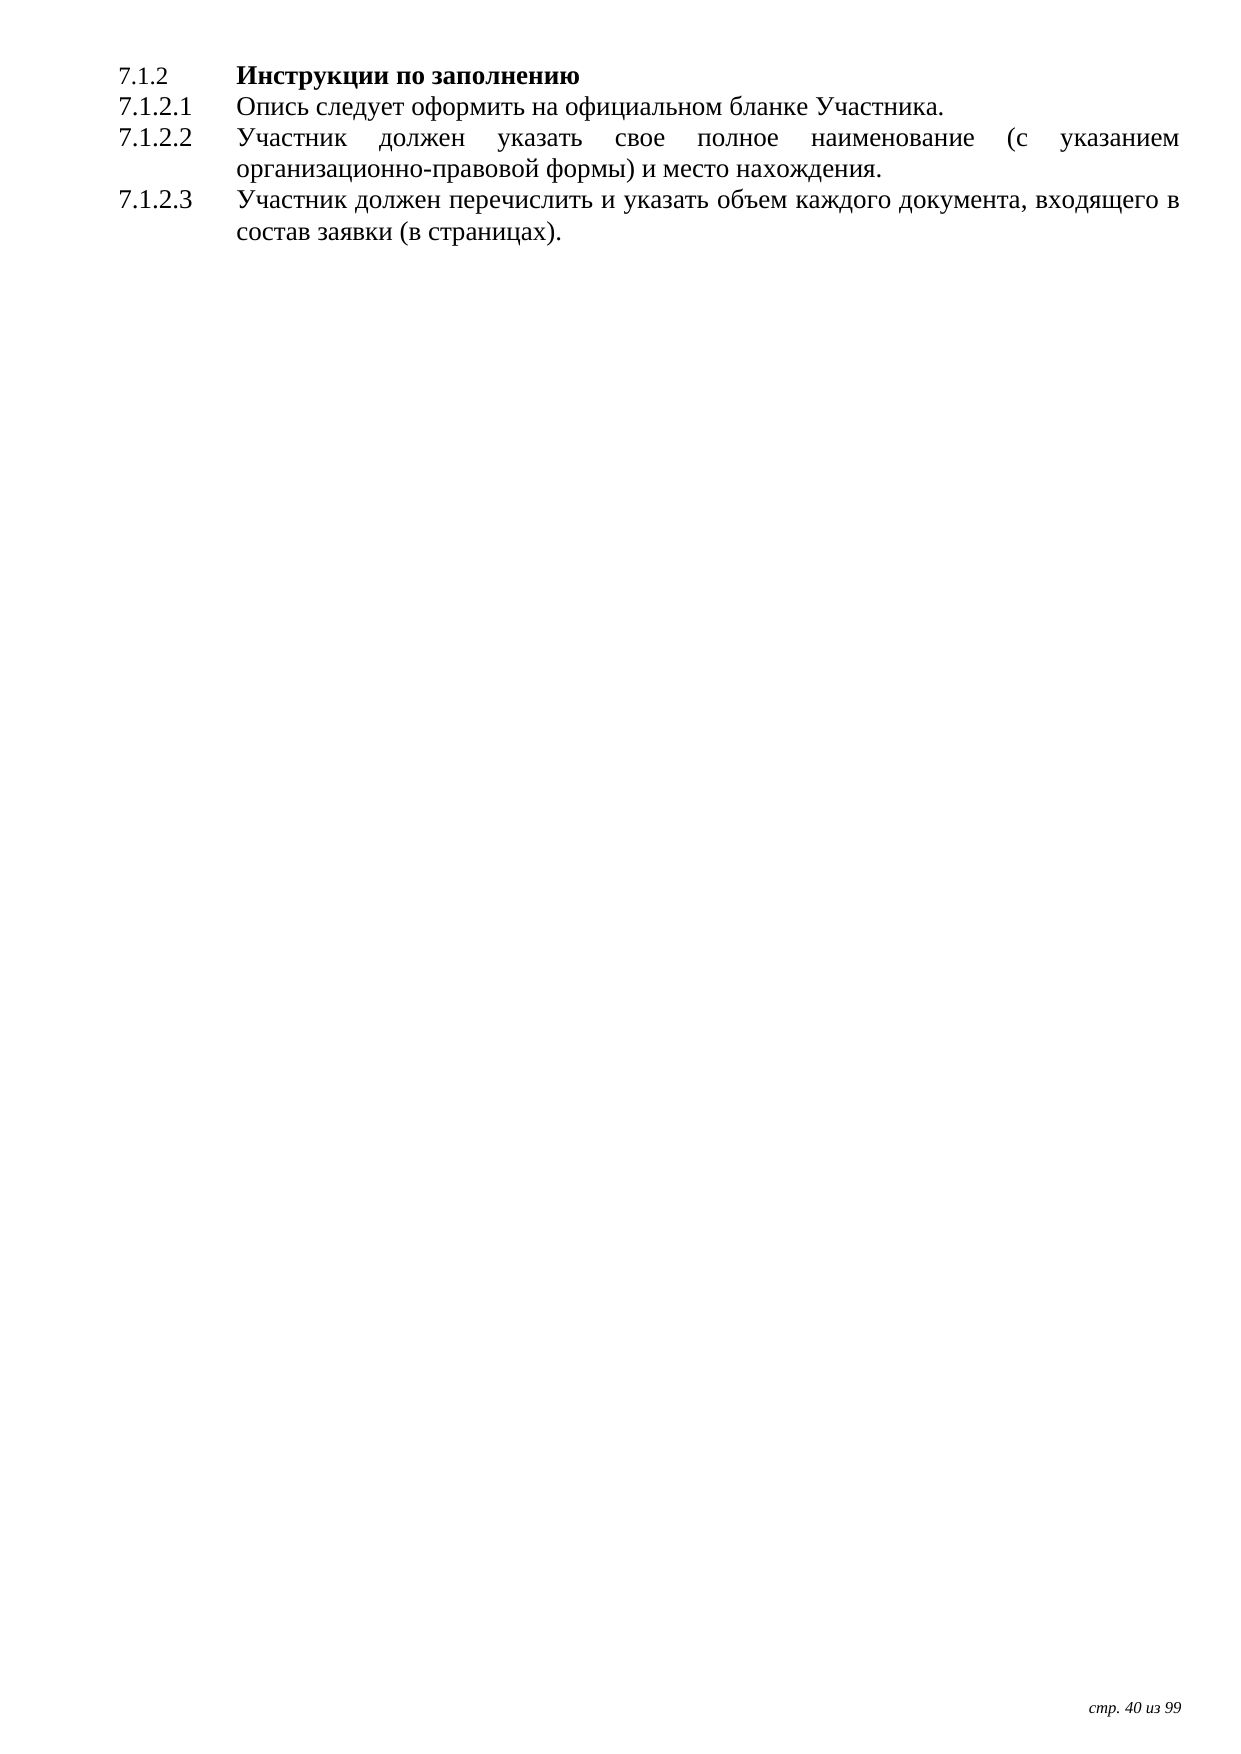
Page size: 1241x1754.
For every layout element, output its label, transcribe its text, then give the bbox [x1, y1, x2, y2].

list Опись следует оформить на официальном бланке Участника. [118, 90, 1181, 121]
list Инструкции по заполнению [118, 59, 1181, 90]
list Участник должен перечислить и указать объем каждого документа, входящего в состав заявки (в страницах). [118, 184, 1181, 246]
list Участник должен указать свое полное наименование (с указанием организационно-правовой формы) и место нахождения. [118, 121, 1181, 184]
